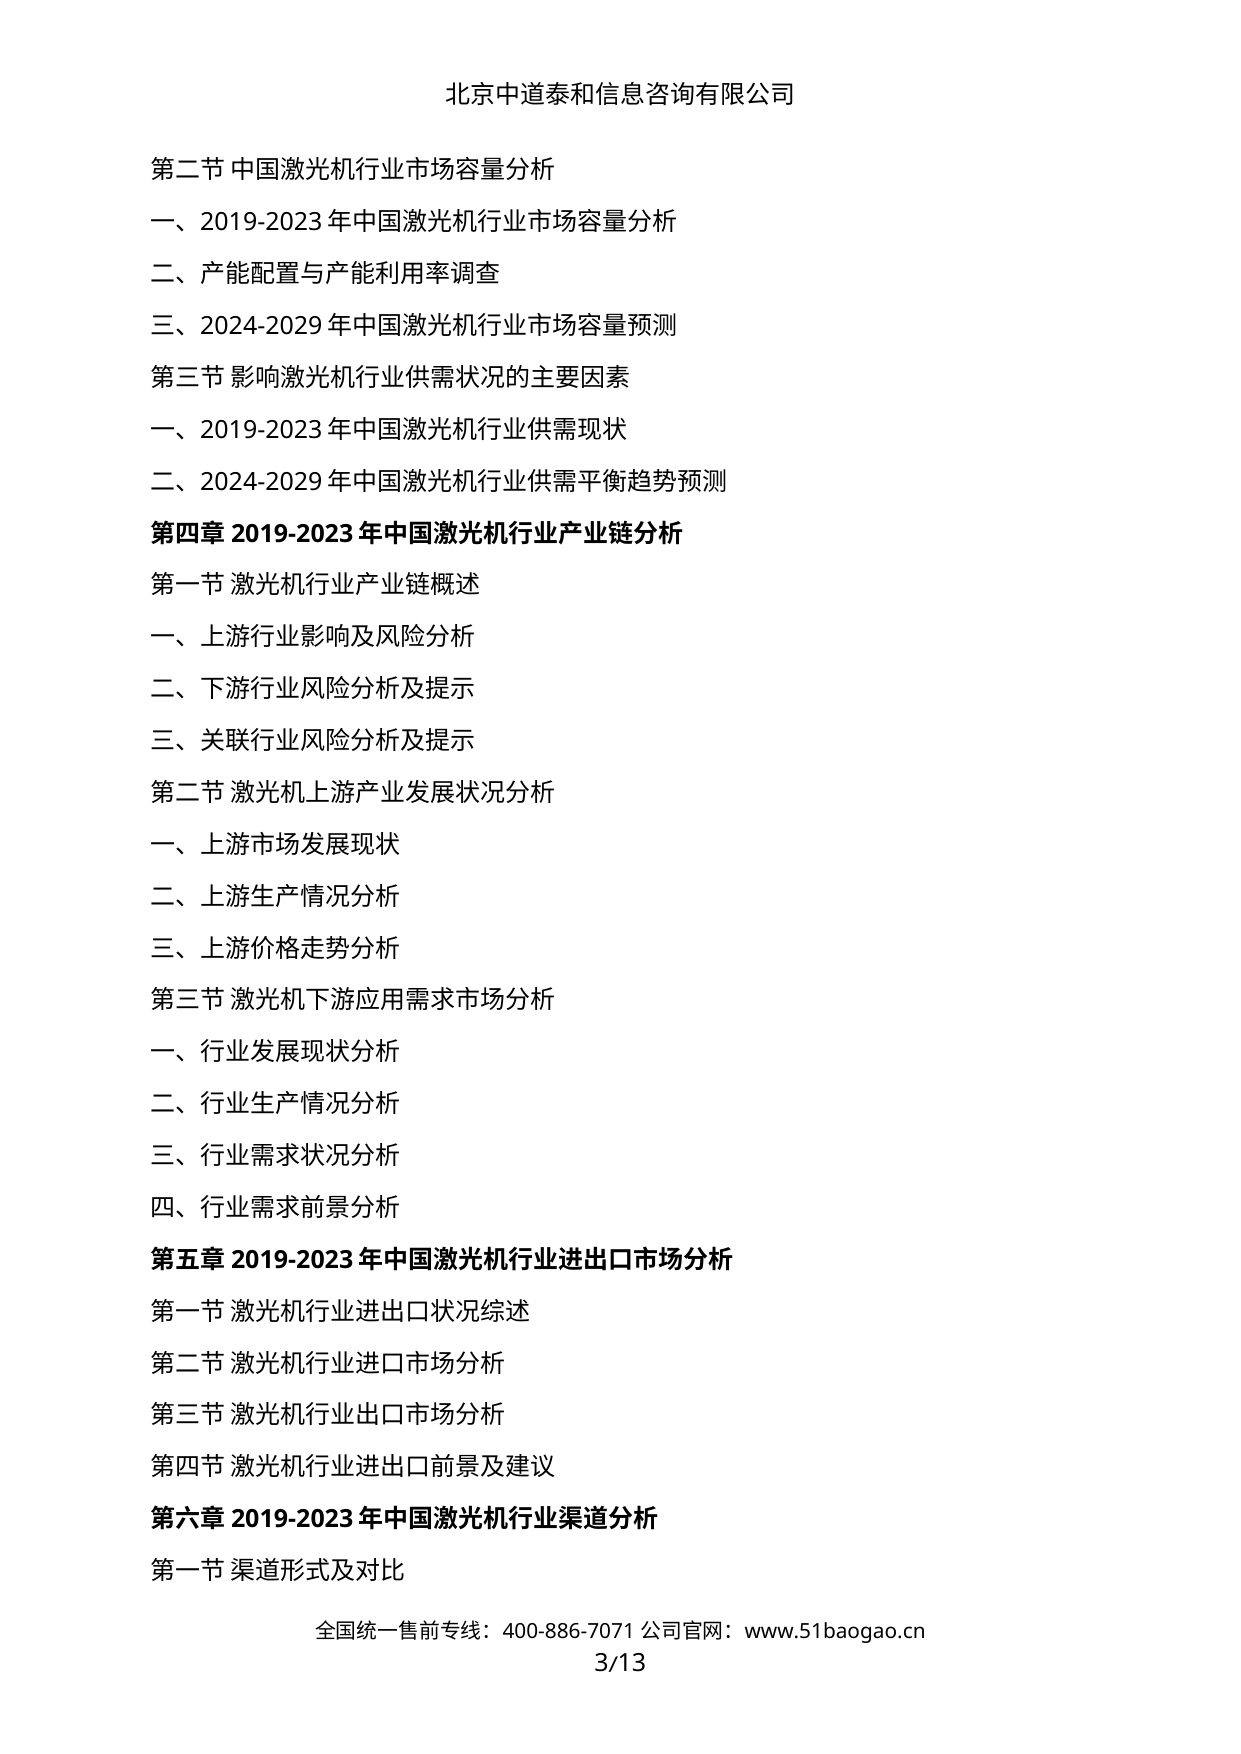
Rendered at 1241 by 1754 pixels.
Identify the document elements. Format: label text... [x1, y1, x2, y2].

text 第五章 2019-2023年中国激光机行业进出口市场分析 [150, 1239, 1090, 1276]
text 四、行业需求前景分析 [150, 1187, 1090, 1224]
text 第三节 激光机行业出口市场分析 [150, 1395, 1090, 1431]
text 二、下游行业风险分析及提示 [150, 669, 1090, 705]
text 一、行业发展现状分析 [150, 1032, 1090, 1068]
text 一、上游行业影响及风险分析 [150, 617, 1090, 653]
text 二、上游生产情况分析 [150, 876, 1090, 912]
text 第一节 激光机行业进出口状况综述 [150, 1291, 1090, 1327]
text 第四节 激光机行业进出口前景及建议 [150, 1447, 1090, 1483]
text 第三节 激光机下游应用需求市场分析 [150, 980, 1090, 1016]
text 第一节 渠道形式及对比 [150, 1551, 1090, 1587]
text 二、2024-2029年中国激光机行业供需平衡趋势预测 [150, 461, 1090, 497]
text 三、行业需求状况分析 [150, 1136, 1090, 1172]
text 三、关联行业风险分析及提示 [150, 721, 1090, 757]
text 三、上游价格走势分析 [150, 928, 1090, 964]
text 第六章 2019-2023年中国激光机行业渠道分析 [150, 1499, 1090, 1535]
text 一、2019-2023年中国激光机行业市场容量分析 [150, 202, 1090, 238]
text 第二节 中国激光机行业市场容量分析 [150, 150, 1090, 186]
text 一、2019-2023年中国激光机行业供需现状 [150, 409, 1090, 446]
text 一、上游市场发展现状 [150, 824, 1090, 861]
text 第一节 激光机行业产业链概述 [150, 565, 1090, 601]
text 二、产能配置与产能利用率调查 [150, 254, 1090, 290]
text 第二节 激光机上游产业发展状况分析 [150, 772, 1090, 809]
text 第四章 2019-2023年中国激光机行业产业链分析 [150, 513, 1090, 549]
text 第三节 影响激光机行业供需状况的主要因素 [150, 357, 1090, 394]
text 三、2024-2029年中国激光机行业市场容量预测 [150, 306, 1090, 342]
text 第二节 激光机行业进口市场分析 [150, 1343, 1090, 1379]
text 二、行业生产情况分析 [150, 1084, 1090, 1120]
